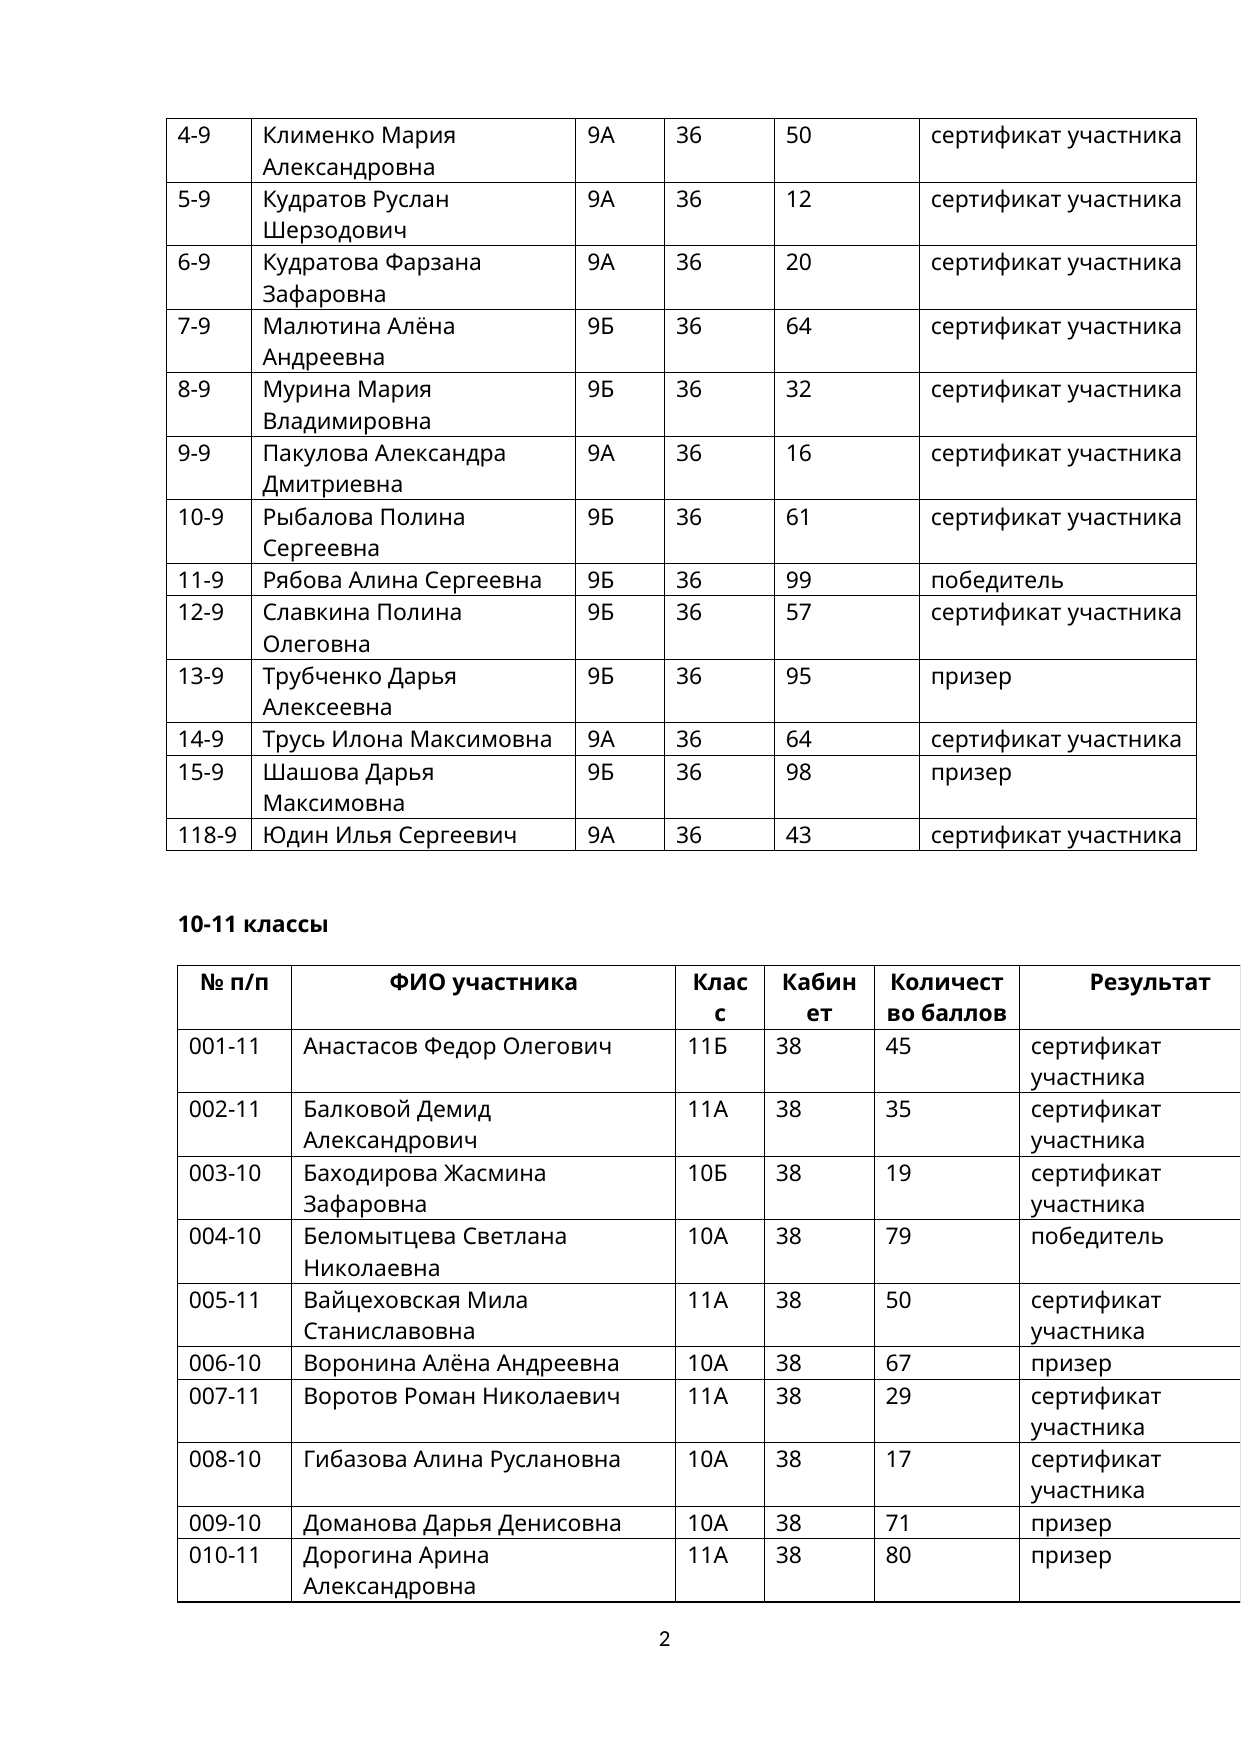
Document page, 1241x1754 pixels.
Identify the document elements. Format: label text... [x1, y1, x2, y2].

table_cell 11Б [676, 1030, 764, 1092]
table_cell 11А [676, 1093, 764, 1156]
table_cell 38 [765, 1347, 874, 1378]
table_cell 001-11 [178, 1030, 291, 1092]
table_cell 005-11 [178, 1284, 291, 1346]
table_cell сертификат участника [1020, 1380, 1240, 1442]
table_cell 43 [775, 819, 919, 850]
table_cell 32 [775, 373, 919, 436]
table_cell сертификат участника [1020, 1093, 1240, 1156]
table_cell 11А [676, 1380, 764, 1442]
table_cell 9А [576, 119, 664, 182]
table_cell 71 [875, 1507, 1019, 1538]
table_cell 9Б [576, 310, 664, 372]
table_cell 9Б [576, 500, 664, 563]
table_cell Трубченко Дарья Алексеевна [252, 660, 575, 722]
table_cell сертификат участника [1020, 1443, 1240, 1506]
table_cell сертификат участника [920, 437, 1196, 499]
table_cell 36 [665, 310, 774, 372]
table_cell Пакулова Александра Дмитриевна [252, 437, 575, 499]
table_cell 38 [765, 1220, 874, 1283]
table_cell 36 [665, 119, 774, 182]
table_cell призер [920, 756, 1196, 818]
table_cell 36 [665, 756, 774, 818]
table_cell 9Б [576, 564, 664, 595]
table_cell 12 [775, 183, 919, 245]
table_cell Клименко Мария Александровна [252, 119, 575, 182]
table_cell 99 [775, 564, 919, 595]
table_cell 9А [576, 183, 664, 245]
table_cell 11А [676, 1539, 764, 1601]
table_cell 38 [765, 1284, 874, 1346]
table_cell Балковой Демид Александрович [292, 1093, 675, 1156]
table_cell Баходирова Жасмина Зафаровна [292, 1157, 675, 1219]
table_cell Малютина Алёна Андреевна [252, 310, 575, 372]
table_cell 38 [765, 1443, 874, 1506]
table_cell 36 [665, 437, 774, 499]
table_cell 38 [765, 1093, 874, 1156]
table_cell 67 [875, 1347, 1019, 1378]
table_cell 36 [665, 660, 774, 722]
table_cell 38 [765, 1030, 874, 1092]
table_cell 36 [665, 723, 774, 754]
table_cell 9Б [576, 373, 664, 436]
table_cell 14-9 [167, 723, 251, 754]
table_cell 19 [875, 1157, 1019, 1219]
table_header Класс [676, 966, 764, 1028]
table_cell 10-9 [167, 500, 251, 563]
table_cell 008-10 [178, 1443, 291, 1506]
table_cell 15-9 [167, 756, 251, 818]
table_cell 38 [765, 1380, 874, 1442]
table_cell 17 [875, 1443, 1019, 1506]
table_cell 9Б [576, 596, 664, 659]
table_cell 64 [775, 310, 919, 372]
table_cell сертификат участника [920, 183, 1196, 245]
table_cell 9А [576, 819, 664, 850]
table_cell Гибазова Алина Руслановна [292, 1443, 675, 1506]
table_cell 10А [676, 1507, 764, 1538]
table_cell 010-11 [178, 1539, 291, 1601]
table_header № п/п [178, 966, 291, 1028]
table_cell 11А [676, 1284, 764, 1346]
table_cell 64 [775, 723, 919, 754]
table_cell Юдин Илья Сергеевич [252, 819, 575, 850]
table_cell сертификат участника [1020, 1284, 1240, 1346]
table_cell Анастасов Федор Олегович [292, 1030, 675, 1092]
table_cell 36 [665, 564, 774, 595]
table_cell 6-9 [167, 246, 251, 309]
table_cell 36 [665, 246, 774, 309]
table_cell Доманова Дарья Денисовна [292, 1507, 675, 1538]
table_cell 8-9 [167, 373, 251, 436]
table_cell 98 [775, 756, 919, 818]
table_cell 10А [676, 1347, 764, 1378]
table_cell 95 [775, 660, 919, 722]
table_cell 7-9 [167, 310, 251, 372]
table_header Количество баллов [875, 966, 1019, 1028]
table_cell Рябова Алина Сергеевна [252, 564, 575, 595]
table_cell 79 [875, 1220, 1019, 1283]
table_cell сертификат участника [920, 373, 1196, 436]
table_cell 36 [665, 183, 774, 245]
table_cell 10Б [676, 1157, 764, 1219]
table_cell 50 [775, 119, 919, 182]
table_cell 13-9 [167, 660, 251, 722]
table_cell Шашова Дарья Максимовна [252, 756, 575, 818]
table_cell 20 [775, 246, 919, 309]
table_cell 36 [665, 500, 774, 563]
table_cell 57 [775, 596, 919, 659]
table_cell 38 [765, 1157, 874, 1219]
table_cell 006-10 [178, 1347, 291, 1378]
table_cell 50 [875, 1284, 1019, 1346]
table_cell Мурина Мария Владимировна [252, 373, 575, 436]
table_cell Вайцеховская Мила Станиславовна [292, 1284, 675, 1346]
table_cell сертификат участника [920, 500, 1196, 563]
table_cell 45 [875, 1030, 1019, 1092]
table_cell Трусь Илона Максимовна [252, 723, 575, 754]
table_cell 61 [775, 500, 919, 563]
table_cell 004-10 [178, 1220, 291, 1283]
table_cell 9А [576, 246, 664, 309]
table_cell 38 [765, 1539, 874, 1601]
table_cell 9Б [576, 756, 664, 818]
table_cell 9А [576, 437, 664, 499]
table_header ФИО участника [292, 966, 675, 1028]
table_header Кабинет [765, 966, 874, 1028]
table_cell призер [920, 660, 1196, 722]
table_cell победитель [920, 564, 1196, 595]
table_cell 10А [676, 1443, 764, 1506]
table_cell сертификат участника [1020, 1157, 1240, 1219]
table_cell 11-9 [167, 564, 251, 595]
table_cell сертификат участника [920, 246, 1196, 309]
table_header Результат [1020, 966, 1240, 1028]
table_cell Воротов Роман Николаевич [292, 1380, 675, 1442]
table_cell Славкина Полина Олеговна [252, 596, 575, 659]
table_cell 12-9 [167, 596, 251, 659]
table_cell призер [1020, 1507, 1240, 1538]
table_cell сертификат участника [920, 310, 1196, 372]
table_cell призер [1020, 1539, 1240, 1601]
table_cell 007-11 [178, 1380, 291, 1442]
table_cell 29 [875, 1380, 1019, 1442]
table_cell победитель [1020, 1220, 1240, 1283]
text 10-11 классы [177, 908, 1152, 939]
table_cell 118-9 [167, 819, 251, 850]
table_cell 9А [576, 723, 664, 754]
table_cell Кудратова Фарзана Зафаровна [252, 246, 575, 309]
table_cell 4-9 [167, 119, 251, 182]
table_cell сертификат участника [920, 723, 1196, 754]
table_cell 9-9 [167, 437, 251, 499]
table_cell Воронина Алёна Андреевна [292, 1347, 675, 1378]
table_cell 003-10 [178, 1157, 291, 1219]
table_cell 36 [665, 373, 774, 436]
table_cell 16 [775, 437, 919, 499]
table_cell 002-11 [178, 1093, 291, 1156]
table_cell 36 [665, 819, 774, 850]
table_cell 35 [875, 1093, 1019, 1156]
table_cell 5-9 [167, 183, 251, 245]
table_cell 36 [665, 596, 774, 659]
table_cell Кудратов Руслан Шерзодович [252, 183, 575, 245]
table_cell сертификат участника [920, 819, 1196, 850]
table_cell 80 [875, 1539, 1019, 1601]
table_cell Рыбалова Полина Сергеевна [252, 500, 575, 563]
table_cell сертификат участника [920, 596, 1196, 659]
table_cell сертификат участника [1020, 1030, 1240, 1092]
table_cell 009-10 [178, 1507, 291, 1538]
table_cell призер [1020, 1347, 1240, 1378]
table_cell 38 [765, 1507, 874, 1538]
table_cell Дорогина Арина Александровна [292, 1539, 675, 1601]
table_cell Беломытцева Светлана Николаевна [292, 1220, 675, 1283]
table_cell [920, 119, 1196, 182]
table_cell 10А [676, 1220, 764, 1283]
table_cell 9Б [576, 660, 664, 722]
